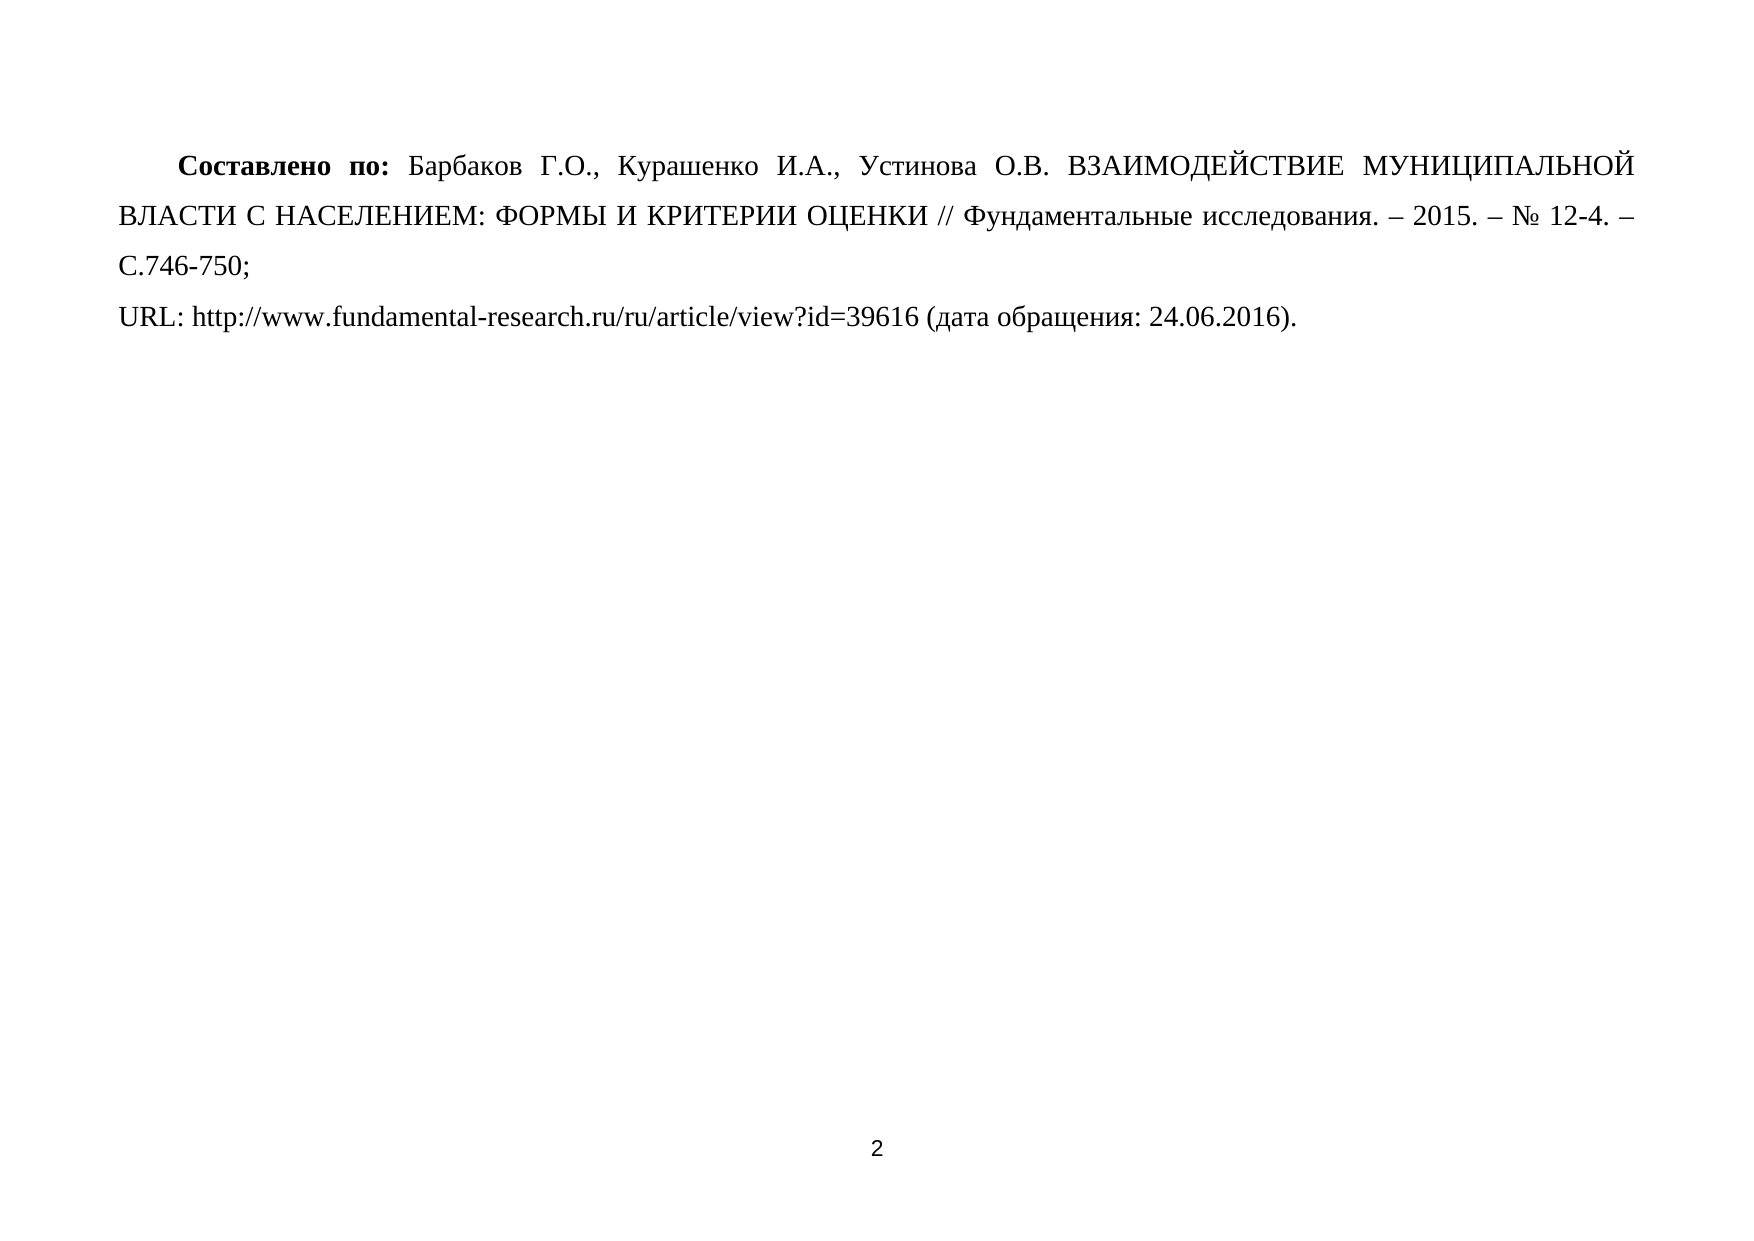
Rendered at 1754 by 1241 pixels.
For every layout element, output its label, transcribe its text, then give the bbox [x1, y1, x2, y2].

text Составлено по: Барбаков Г.О., Курашенко И.А., Устинова О.В. ВЗАИМОДЕЙСТВИЕ МУНИЦИПАЛЬНОЙ ВЛАСТИ С НАСЕЛЕНИЕМ: ФОРМЫ И КРИТЕРИИ ОЦЕНКИ // Фундаментальные исследования. – 2015. – № 12-4. – С.746-750; URL: http://www.fundamental-research.ru/ru/article/view?id=39616 (дата обращения: 24.06.2016). [118, 148, 1636, 332]
